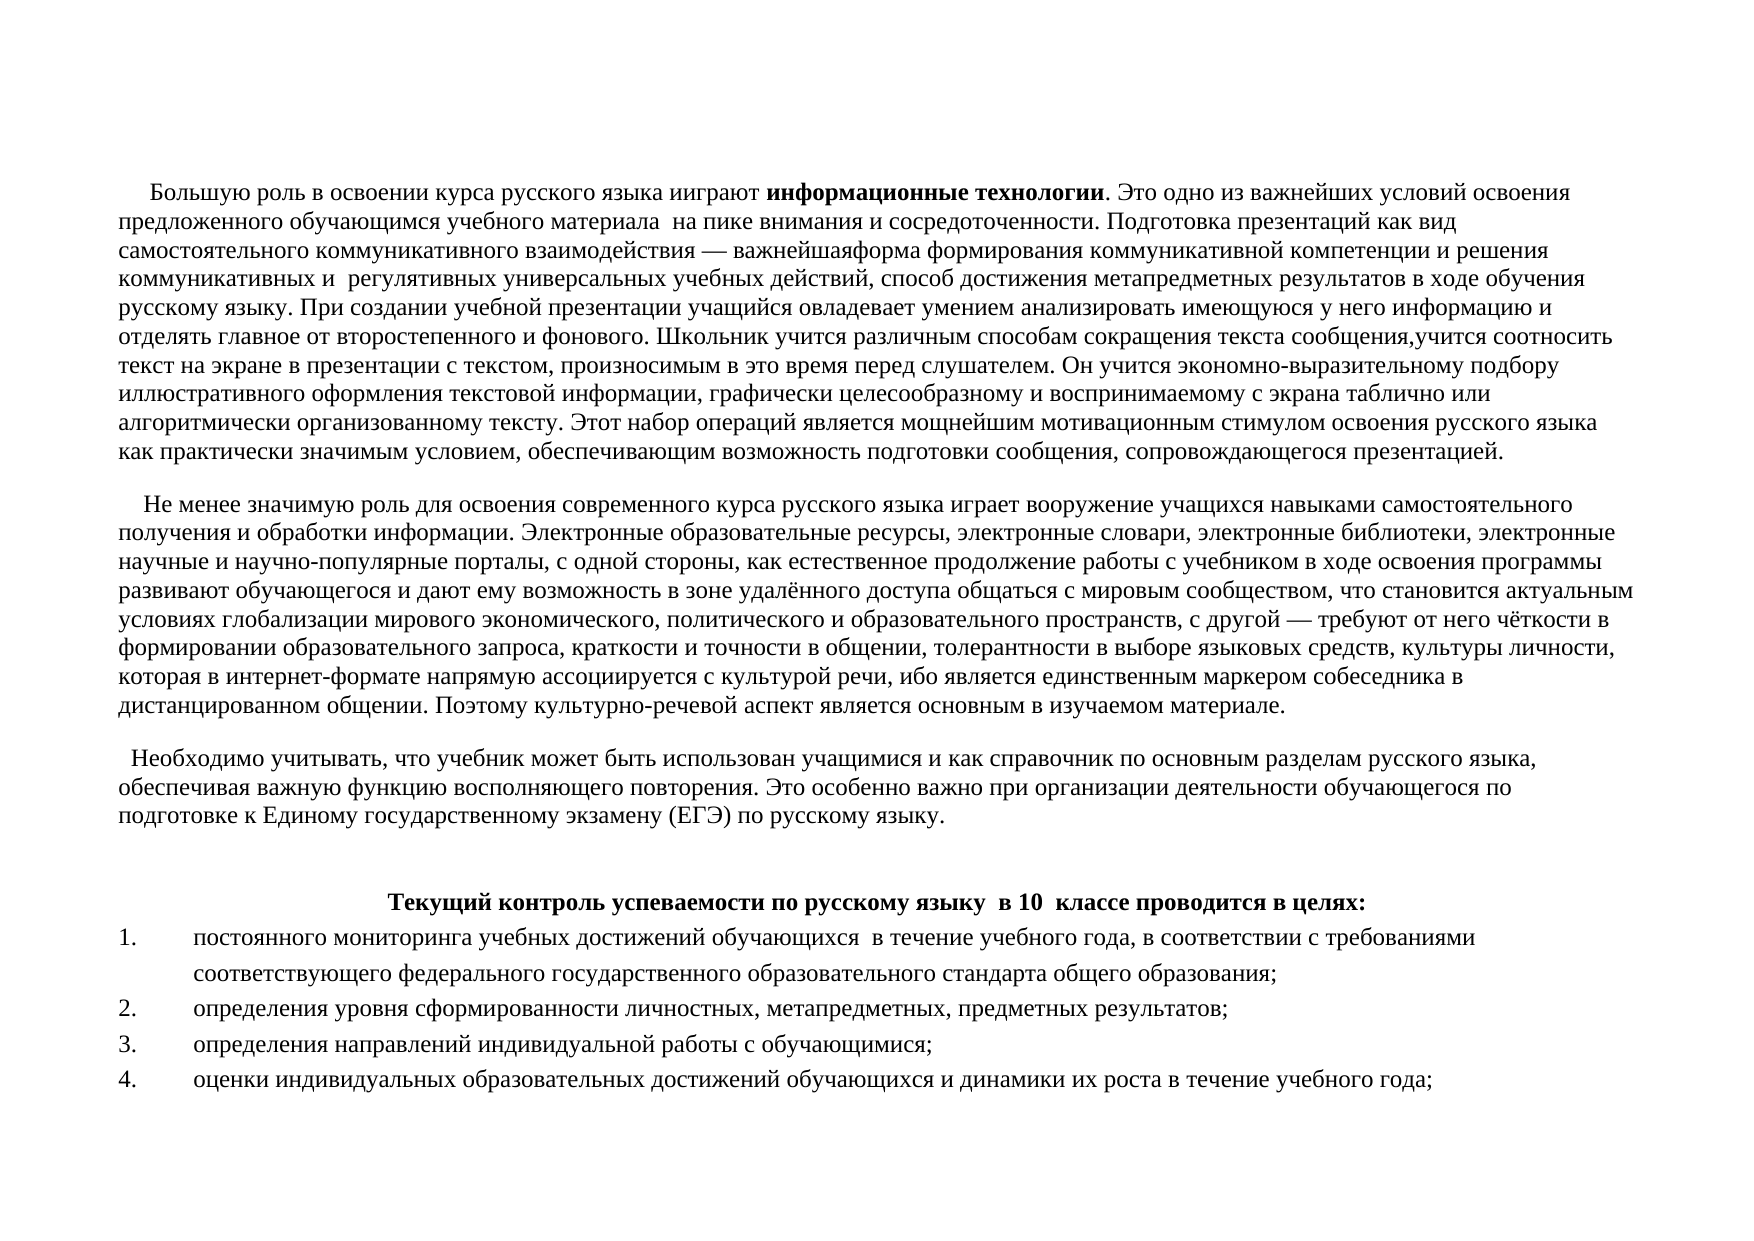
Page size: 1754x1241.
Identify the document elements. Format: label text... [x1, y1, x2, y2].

text Большую роль в освоении курса русского языка ииграют информационные технологии. Это одно из важнейших условий освоения предложенного обучающимся учебного материала на пике внимания и сосредоточенности. Подготовка презентаций как вид самостоятельного коммуникативного взаимодействия — важнейшаяформа формирования коммуникативной компетенции и решения коммуникативных и регулятивных универсальных учебных действий, способ достижения метапредметных результатов в ходе обучения русскому языку. При создании учебной презентации учащийся овладевает умением анализировать имеющуюся у него информацию и отделять главное от второстепенного и фонового. Школьник учится различным способам сокращения текста сообщения,учится соотносить текст на экране в презентации с текстом, произносимым в это время перед слушателем. Он учится экономно-выразительному подбору иллюстративного оформления текстовой информации, графически целесообразному и воспринимаемому с экрана таблично или алгоритмически организованному тексту. Этот набор операций является мощнейшим мотивационным стимулом освоения русского языка как практически значимым условием, обеспечивающим возможность подготовки сообщения, сопровождающегося презентацией. [118, 177, 1636, 465]
list определения уровня сформированности личностных, метапредметных, предметных результатов; [118, 986, 1636, 1022]
list оценки индивидуальных образовательных достижений обучающихся и динамики их роста в течение учебного года; [118, 1057, 1636, 1093]
text Текущий контроль успеваемости по русскому языку в 10 классе проводится в целях: [118, 887, 1636, 915]
text Необходимо учитывать, что учебник может быть использован учащимися и как справочник по основным разделам русского языка, обеспечивая важную функцию восполняющего повторения. Это особенно важно при организации деятельности обучающегося по подготовке к Единому государственному экзамену (ЕГЭ) по русскому языку. [118, 743, 1636, 829]
list определения направлений индивидуальной работы с обучающимися; [118, 1022, 1636, 1057]
text Не менее значимую роль для освоения современного курса русского языка играет вооружение учащихся навыками самостоятельного получения и обработки информации. Электронные образовательные ресурсы, электронные словари, электронные библиотеки, электронные научные и научно-популярные порталы, с одной стороны, как естественное продолжение работы с учебником в ходе освоения программы развивают обучающегося и дают ему возможность в зоне удалённого доступа общаться с мировым сообществом, что становится актуальным условиях глобализации мирового экономического, политического и образовательного пространств, с другой — требуют от него чёткости в формировании образовательного запроса, краткости и точности в общении, толерантности в выборе языковых средств, культуры личности, которая в интернет-формате напрямую ассоциируется с культурой речи, ибо является единственным маркером собеседника в дистанцированном общении. Поэтому культурно-речевой аспект является основным в изучаемом материале. [118, 489, 1636, 719]
list постоянного мониторинга учебных достижений обучающихся в течение учебного года, в соответствии с требованиями соответствующего федерального государственного образовательного стандарта общего образования; [118, 915, 1636, 986]
